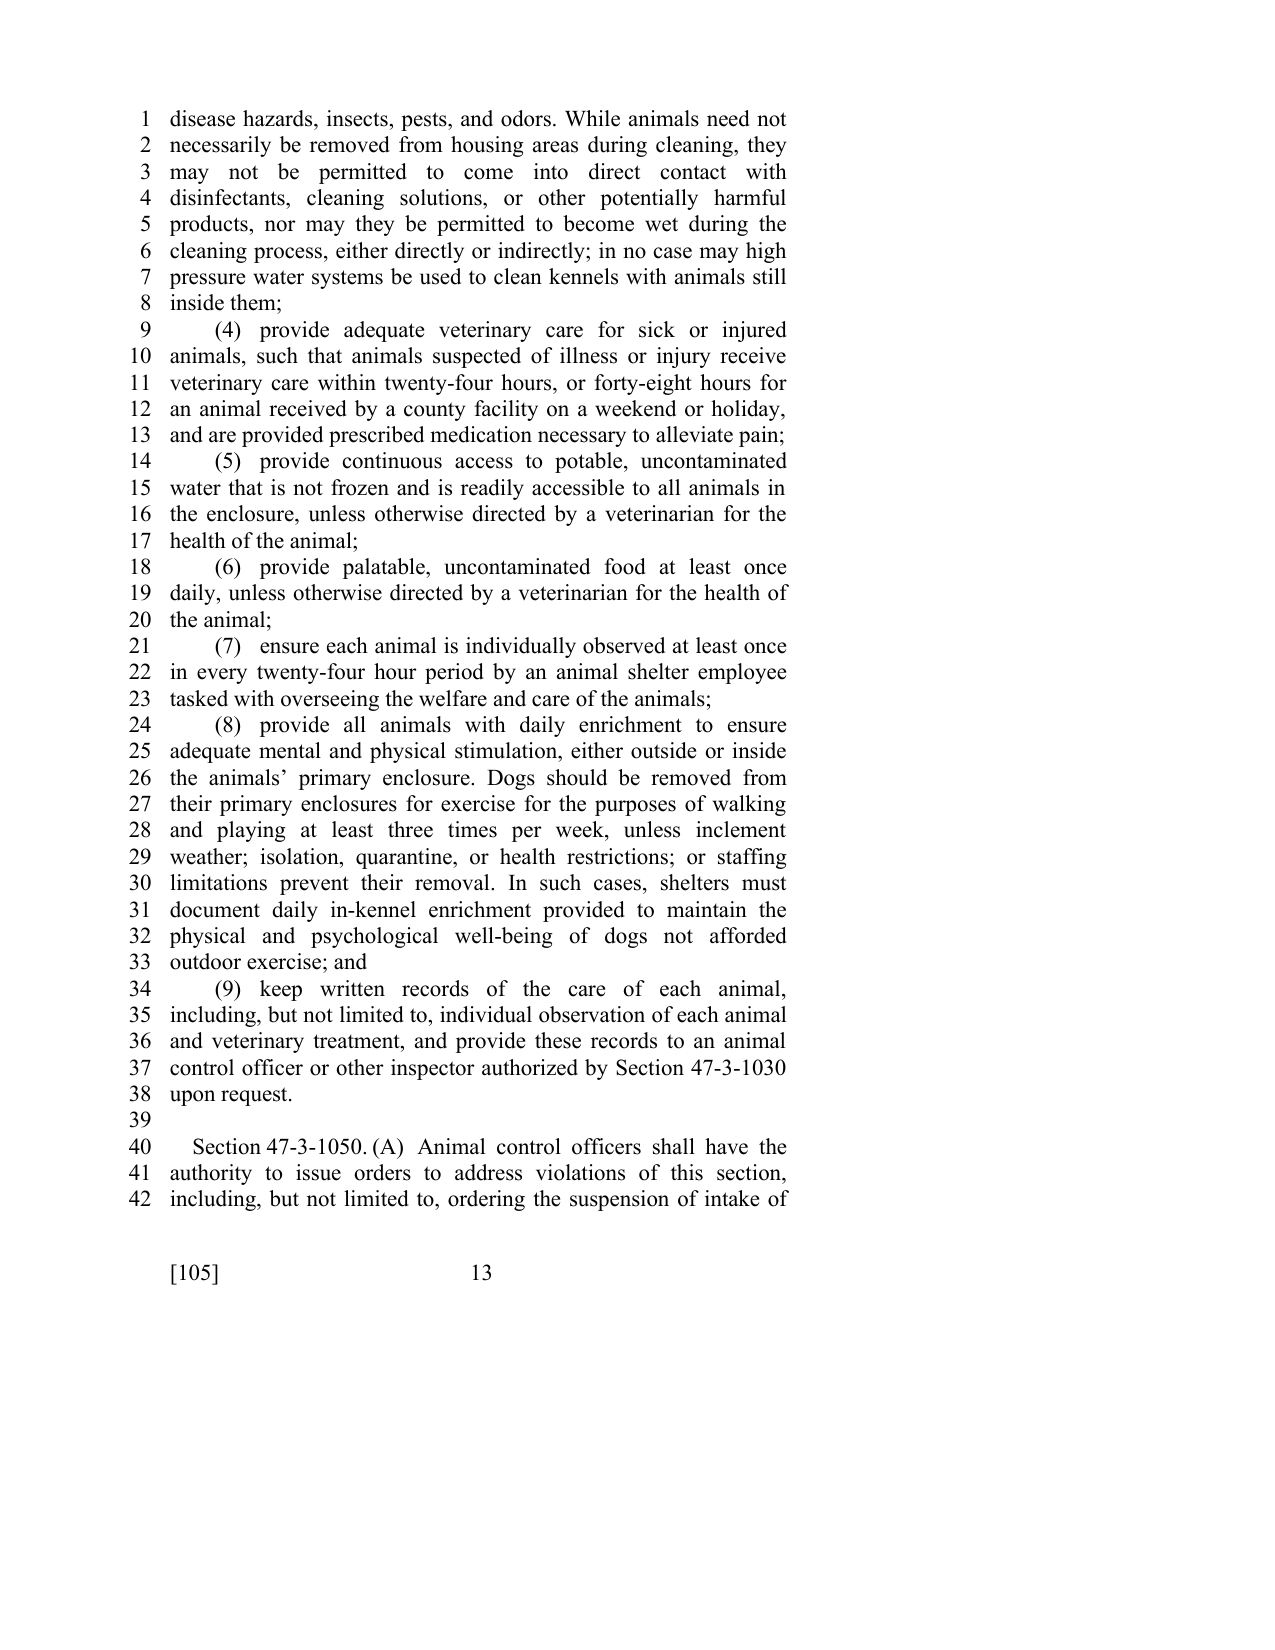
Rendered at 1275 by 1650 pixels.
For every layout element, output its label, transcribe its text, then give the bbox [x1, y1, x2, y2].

text (6) provide palatable, uncontaminated food at least once daily, unless otherwise directed by a veterinarian for the health of the animal; [169, 553, 787, 632]
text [169, 105, 787, 316]
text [169, 1133, 787, 1212]
text (9) keep written records of the care of each animal, including, but not limited to, individual observation of each animal and veterinary treatment, and provide these records to an animal control officer or other inspector authorized by Section 47-3-1030 upon request. [169, 975, 787, 1106]
text (7) ensure each animal is individually observed at least once in every twenty-four hour period by an animal shelter employee tasked with overseeing the welfare and care of the animals; [169, 632, 787, 711]
text (5) provide continuous access to potable, uncontaminated water that is not frozen and is readily accessible to all animals in the enclosure, unless otherwise directed by a veterinarian for the health of the animal; [169, 448, 787, 553]
text (8) provide all animals with daily enrichment to ensure adequate mental and physical stimulation, either outside or inside the animals’ primary enclosure. Dogs should be removed from their primary enclosures for exercise for the purposes of walking and playing at least three times per week, unless inclement weather; isolation, quarantine, or health restrictions; or staffing limitations prevent their removal. In such cases, shelters must document daily in-kennel enrichment provided to maintain the physical and psychological well-being of dogs not afforded outdoor exercise; and [169, 711, 787, 975]
text (4) provide adequate veterinary care for sick or injured animals, such that animals suspected of illness or injury receive veterinary care within twenty-four hours, or forty-eight hours for an animal received by a county facility on a weekend or holiday, and are provided prescribed medication necessary to alleviate pain; [169, 316, 787, 448]
